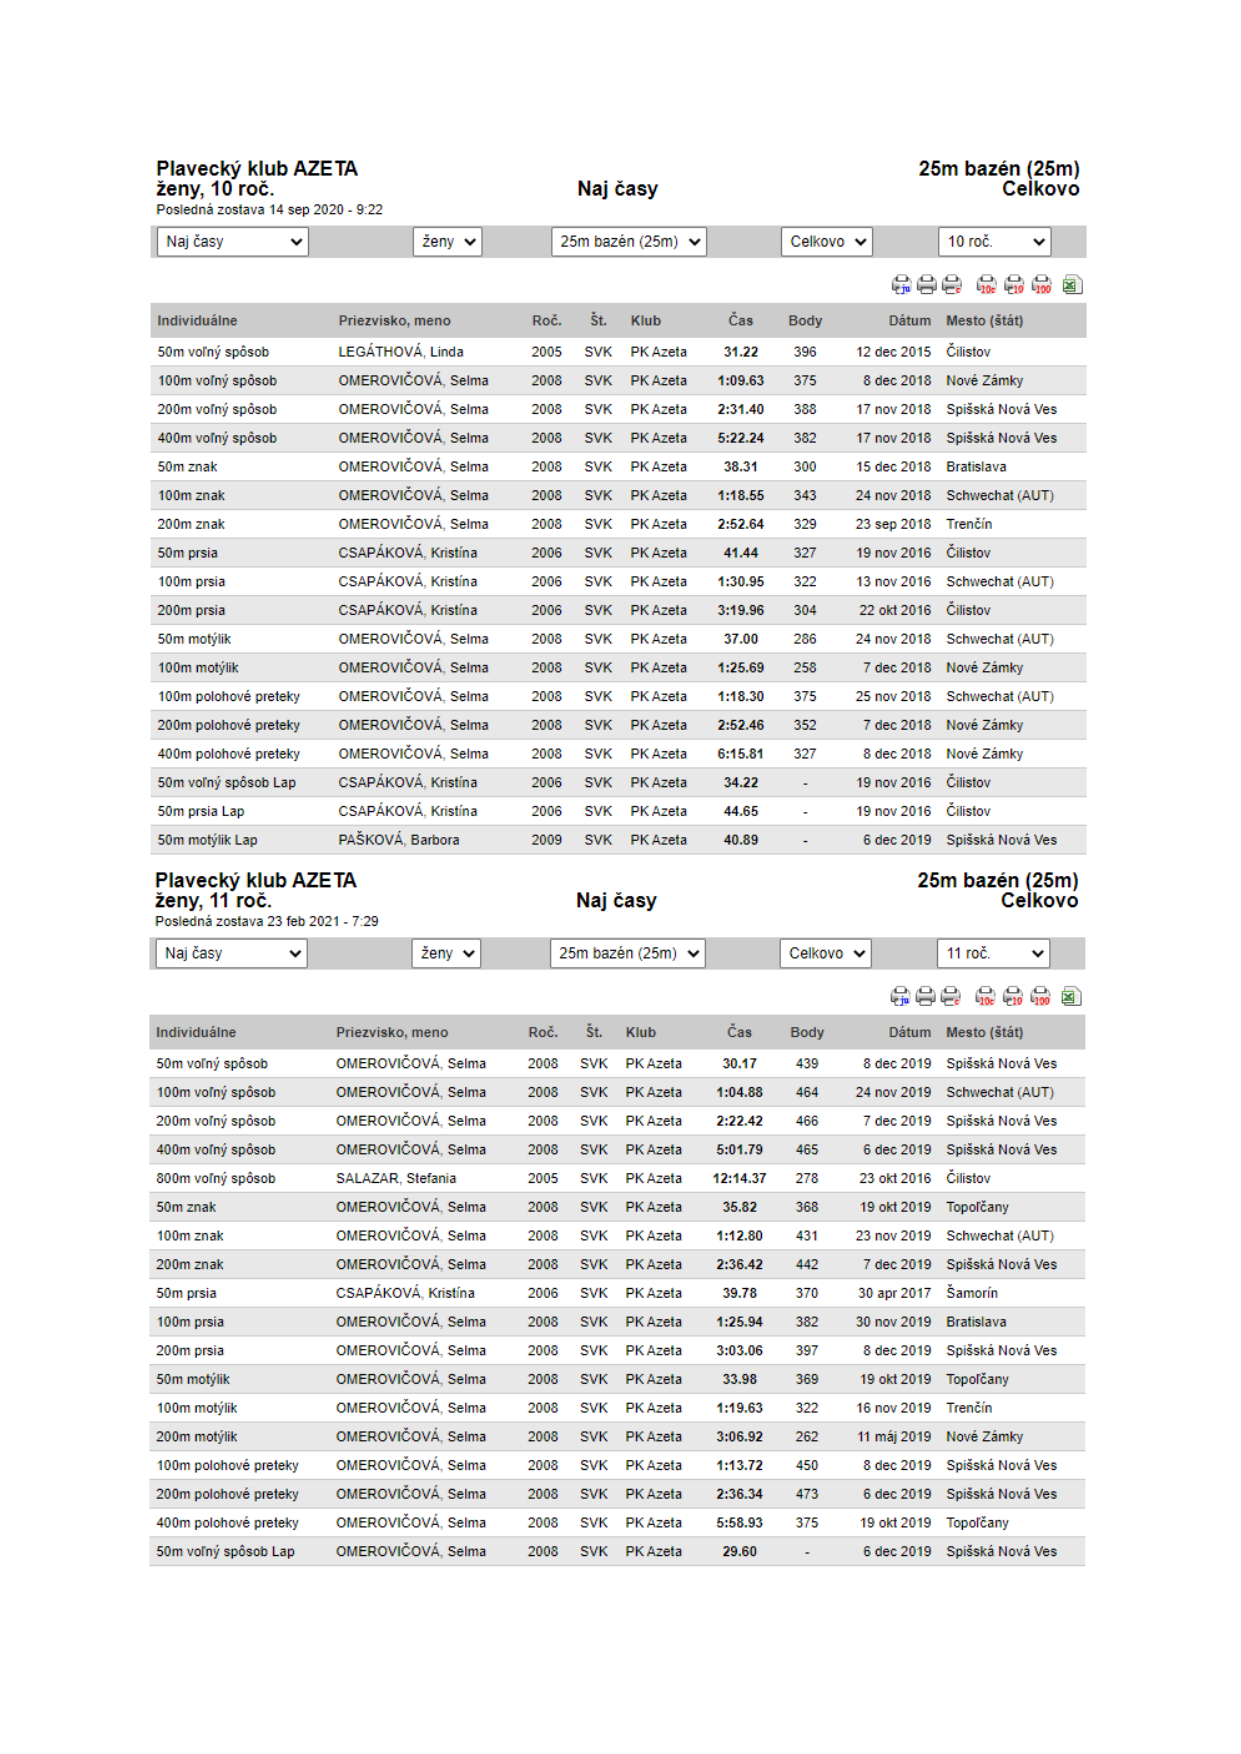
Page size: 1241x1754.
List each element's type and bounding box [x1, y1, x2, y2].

picture [147, 147, 1093, 1575]
